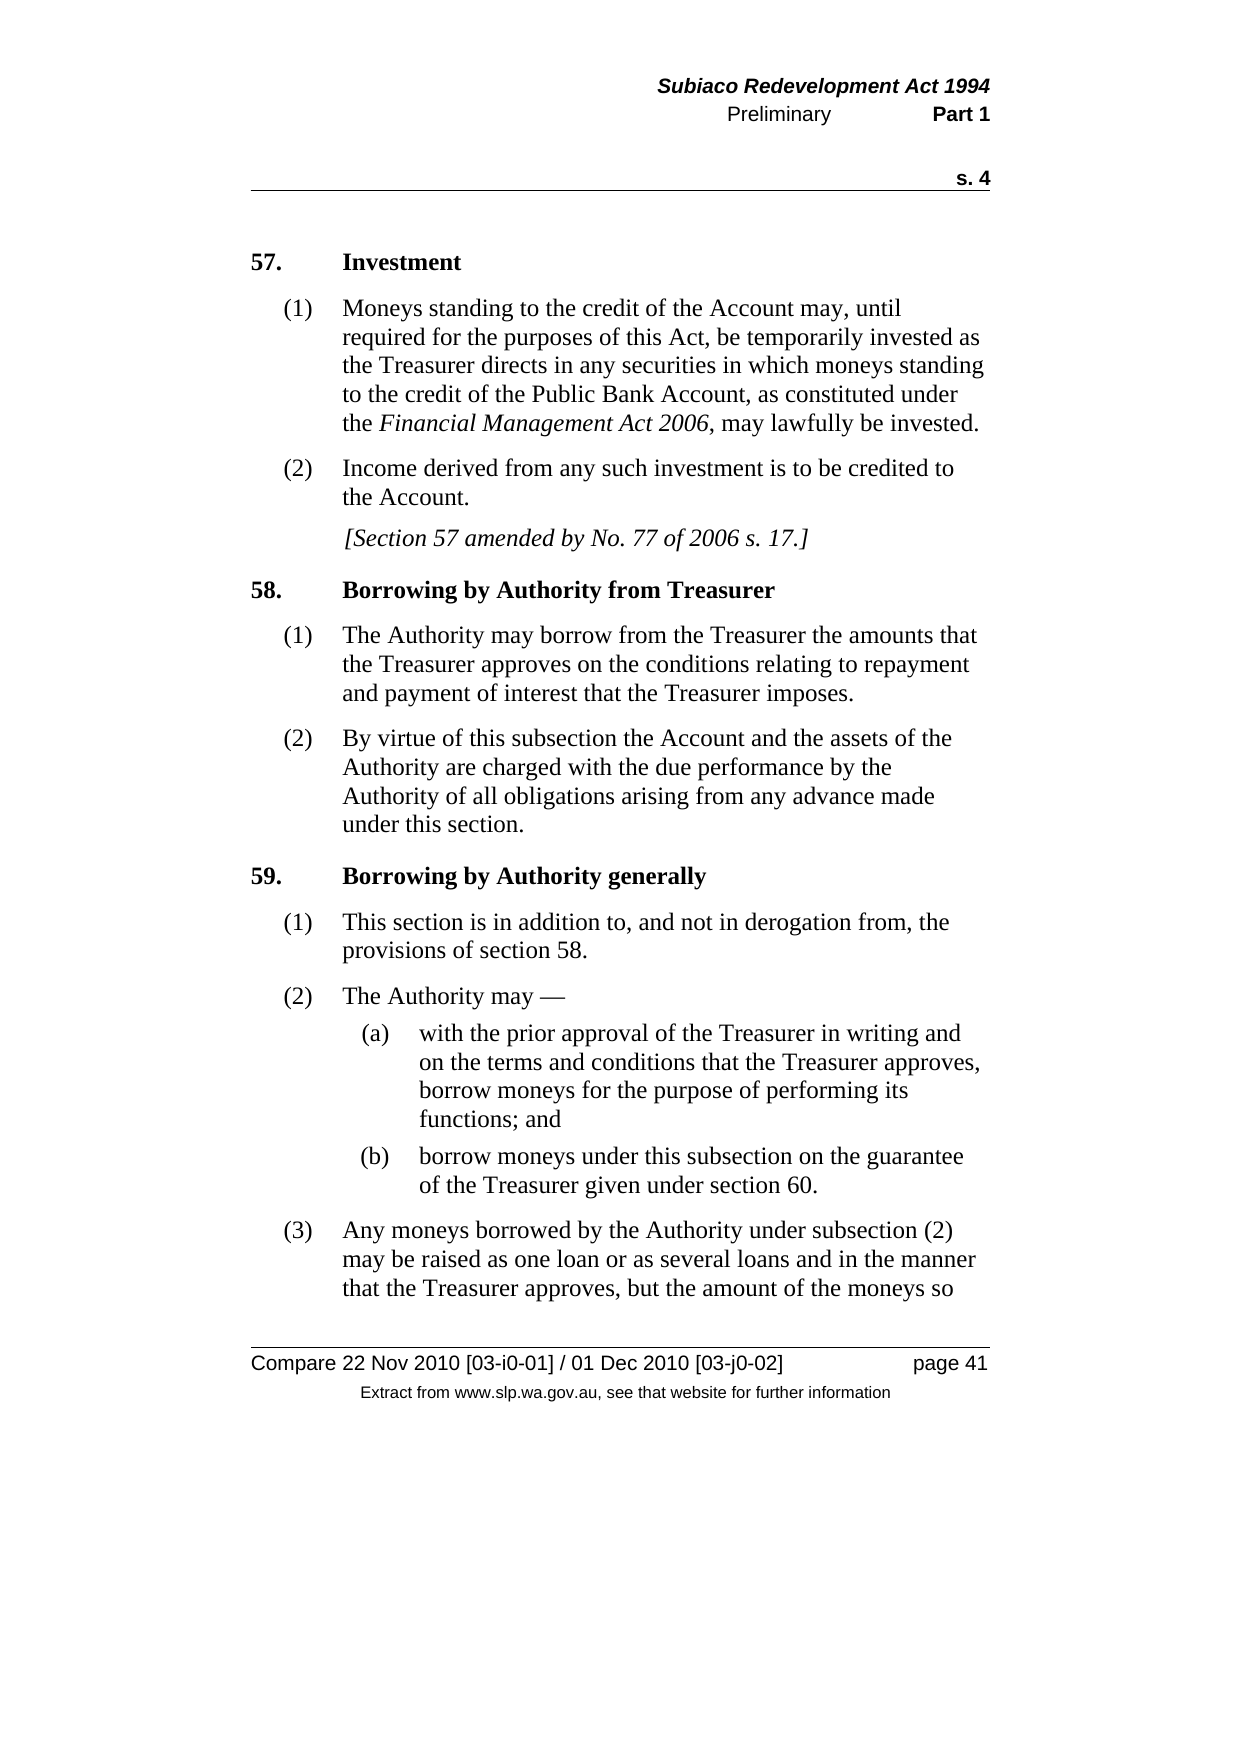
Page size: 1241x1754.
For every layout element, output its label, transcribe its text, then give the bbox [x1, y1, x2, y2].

text [Section 57 amended by No. 77 of 2006 s. 17.] [251, 523, 990, 552]
text (2) By virtue of this subsection the Account and the assets of the Authority are charged with the due performance by the Authority of all obligations arising from any advance made under this section. [251, 723, 990, 838]
subtitle 57. Investment [251, 247, 990, 276]
text (2) The Authority may — [251, 981, 990, 1009]
text (2) Income derived from any such investment is to be credited to the Account. [251, 453, 990, 511]
text (1) Moneys standing to the credit of the Account may, until required for the purposes of this Act, be temporarily invested as the Treasurer directs in any securities in which moneys standing to the credit of the Public Bank Account, as constituted under the Financial Management Act 2006, may lawfully be invested. [251, 293, 990, 437]
subtitle 58. Borrowing by Authority from Treasurer [251, 575, 990, 604]
subtitle 59. Borrowing by Authority generally [251, 861, 990, 890]
text (a) with the prior approval of the Treasurer in writing and on the terms and conditions that the Treasurer approves, borrow moneys for the purpose of performing its functions; and [251, 1018, 990, 1133]
text (b) borrow moneys under this subsection on the guarantee of the Treasurer given under section 60. [251, 1141, 990, 1199]
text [251, 1215, 990, 1302]
text (1) This section is in addition to, and not in derogation from, the provisions of section 58. [251, 907, 990, 964]
text (1) The Authority may borrow from the Treasurer the amounts that the Treasurer approves on the conditions relating to repayment and payment of interest that the Treasurer imposes. [251, 620, 990, 707]
